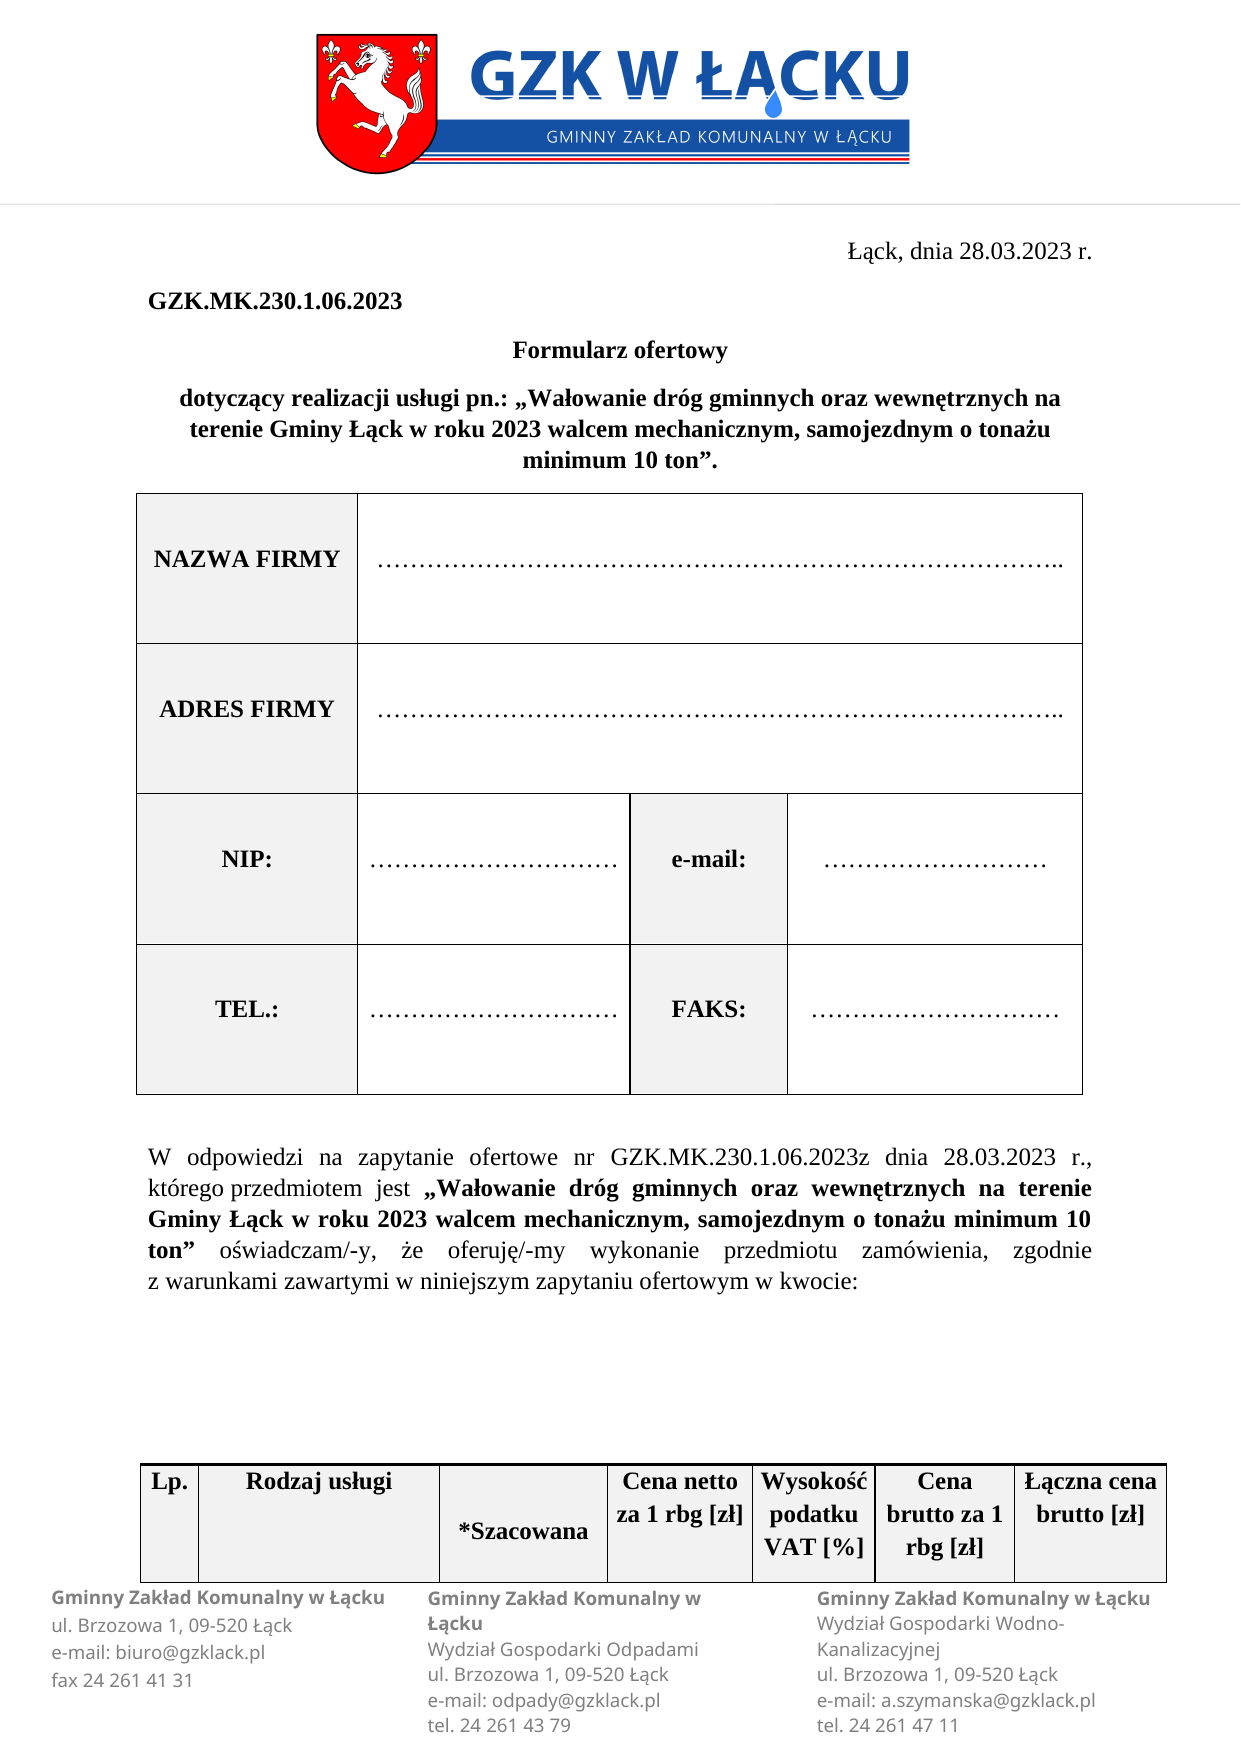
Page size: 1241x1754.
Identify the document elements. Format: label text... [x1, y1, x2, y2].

table_cell NIP: [137, 794, 357, 943]
table_cell ……………………… [788, 794, 1082, 943]
text dotyczący realizacji usługi pn.: „Wałowanie dróg gminnych oraz wewnętrznych na terenie Gminy Łąck w roku 2023 walcem mechanicznym, samojezdnym o tonażu minimum 10 ton”. [148, 383, 1092, 474]
table_header Rodzaj usługi [199, 1466, 439, 1582]
text Formularz ofertowy [148, 336, 1092, 364]
table_cell ………………………… [358, 794, 629, 943]
text W odpowiedzi na zapytanie ofertowe nr GZK.MK.230.1.06.2023z dnia 28.03.2023 r., którego przedmiotem jest „Wałowanie dróg gminnych oraz wewnętrznych na terenie Gminy Łąck w roku 2023 walcem mechanicznym, samojezdnym o tonażu minimum 10 ton” oświadczam/-y, że oferuję/-my wykonanie przedmiotu zamówienia, zgodnie z warunkami zawartymi w niniejszym zapytaniu ofertowym w kwocie: [148, 1142, 1092, 1295]
table_cell ……………………………………………………………………….. [358, 644, 1082, 793]
text Łąck, dnia 28.03.2023 r. [148, 236, 1092, 265]
table_header Wysokość podatku VAT [%] [753, 1466, 874, 1582]
table_cell FAKS: [631, 945, 787, 1093]
table_cell TEL.: [137, 945, 357, 1093]
table_cell ADRES FIRMY [137, 644, 357, 793]
table_cell ………………………… [358, 945, 629, 1093]
text GZK.MK.230.1.06.2023 [148, 286, 1092, 315]
table_header Cena brutto za 1 rbg [zł] [876, 1466, 1014, 1582]
table_header *Szacowana ilość rbg [440, 1466, 607, 1582]
table_cell ………………………… [788, 945, 1082, 1093]
table_cell e-mail: [631, 794, 787, 943]
table_header Łączna cena brutto [zł] [1015, 1466, 1166, 1582]
table_header Lp. [141, 1466, 198, 1582]
picture [303, 30, 937, 178]
table_header NAZWA FIRMY [137, 494, 357, 643]
table_header ……………………………………………………………………….. [358, 494, 1082, 643]
table_header Cena netto za 1 rbg [zł] [608, 1466, 752, 1582]
